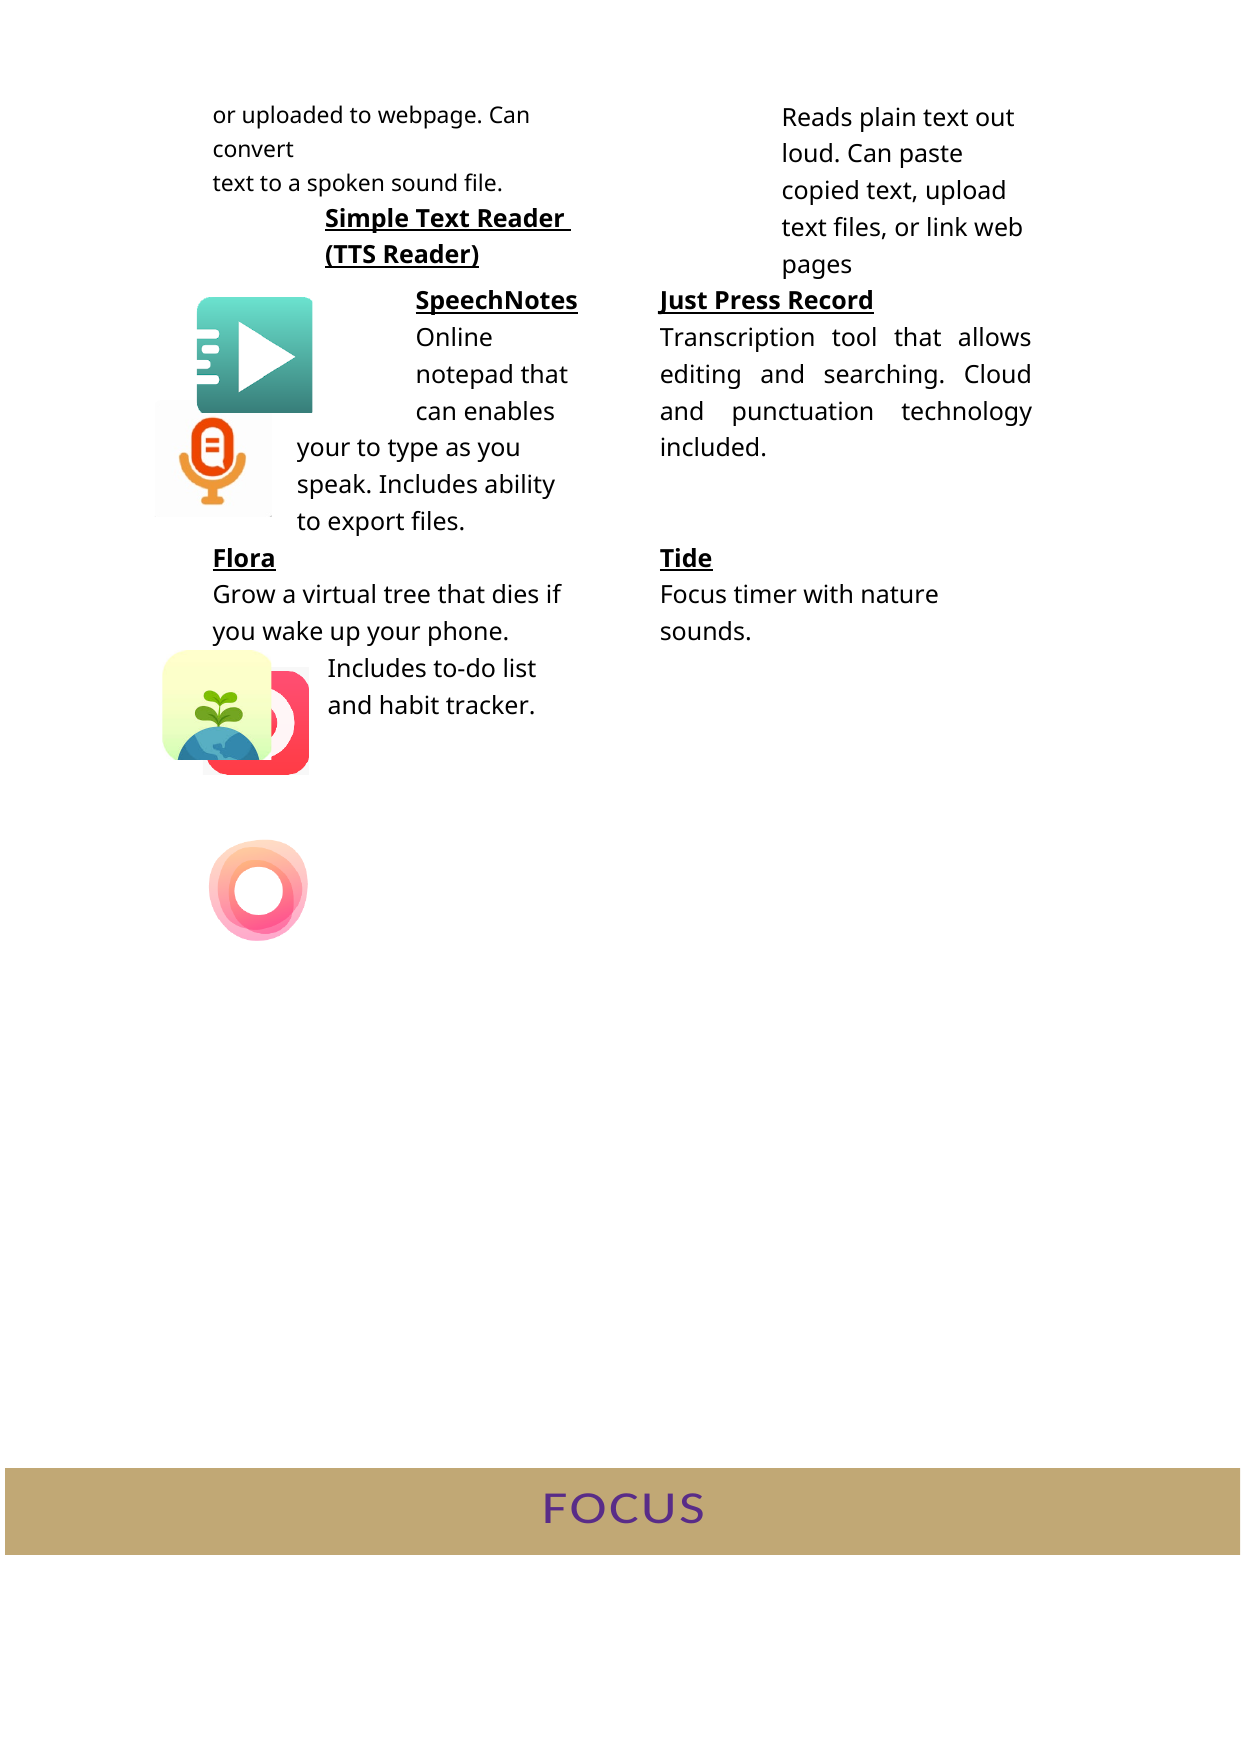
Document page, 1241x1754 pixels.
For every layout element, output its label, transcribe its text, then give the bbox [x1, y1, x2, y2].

text Reads plain text out loud. Can paste copied text, upload text files, or link web pages [781, 99, 1032, 280]
text Tide [659, 540, 1032, 574]
text SpeechNotes [297, 283, 584, 317]
text Simple Text Reader (TTS Reader) [325, 200, 584, 271]
text Transcription tool that allows editing and searching. Cloud and punctuation technology included. [659, 320, 1032, 464]
text text to a spoken sound file. [212, 167, 584, 198]
text Flora [212, 540, 584, 574]
picture [203, 833, 313, 947]
text Focus timer with nature sounds. [659, 577, 1032, 648]
text or uploaded to webpage. Can convert [212, 99, 584, 164]
text Online notepad that can enables your to type as you speak. Includes ability to export files. [297, 320, 584, 538]
text Grow a virtual tree that dies if you wake up your phone. Includes to-do list and habit tracker. [212, 577, 584, 722]
picture [162, 650, 313, 779]
picture [154, 297, 313, 517]
text Just Press Record [659, 283, 1032, 317]
